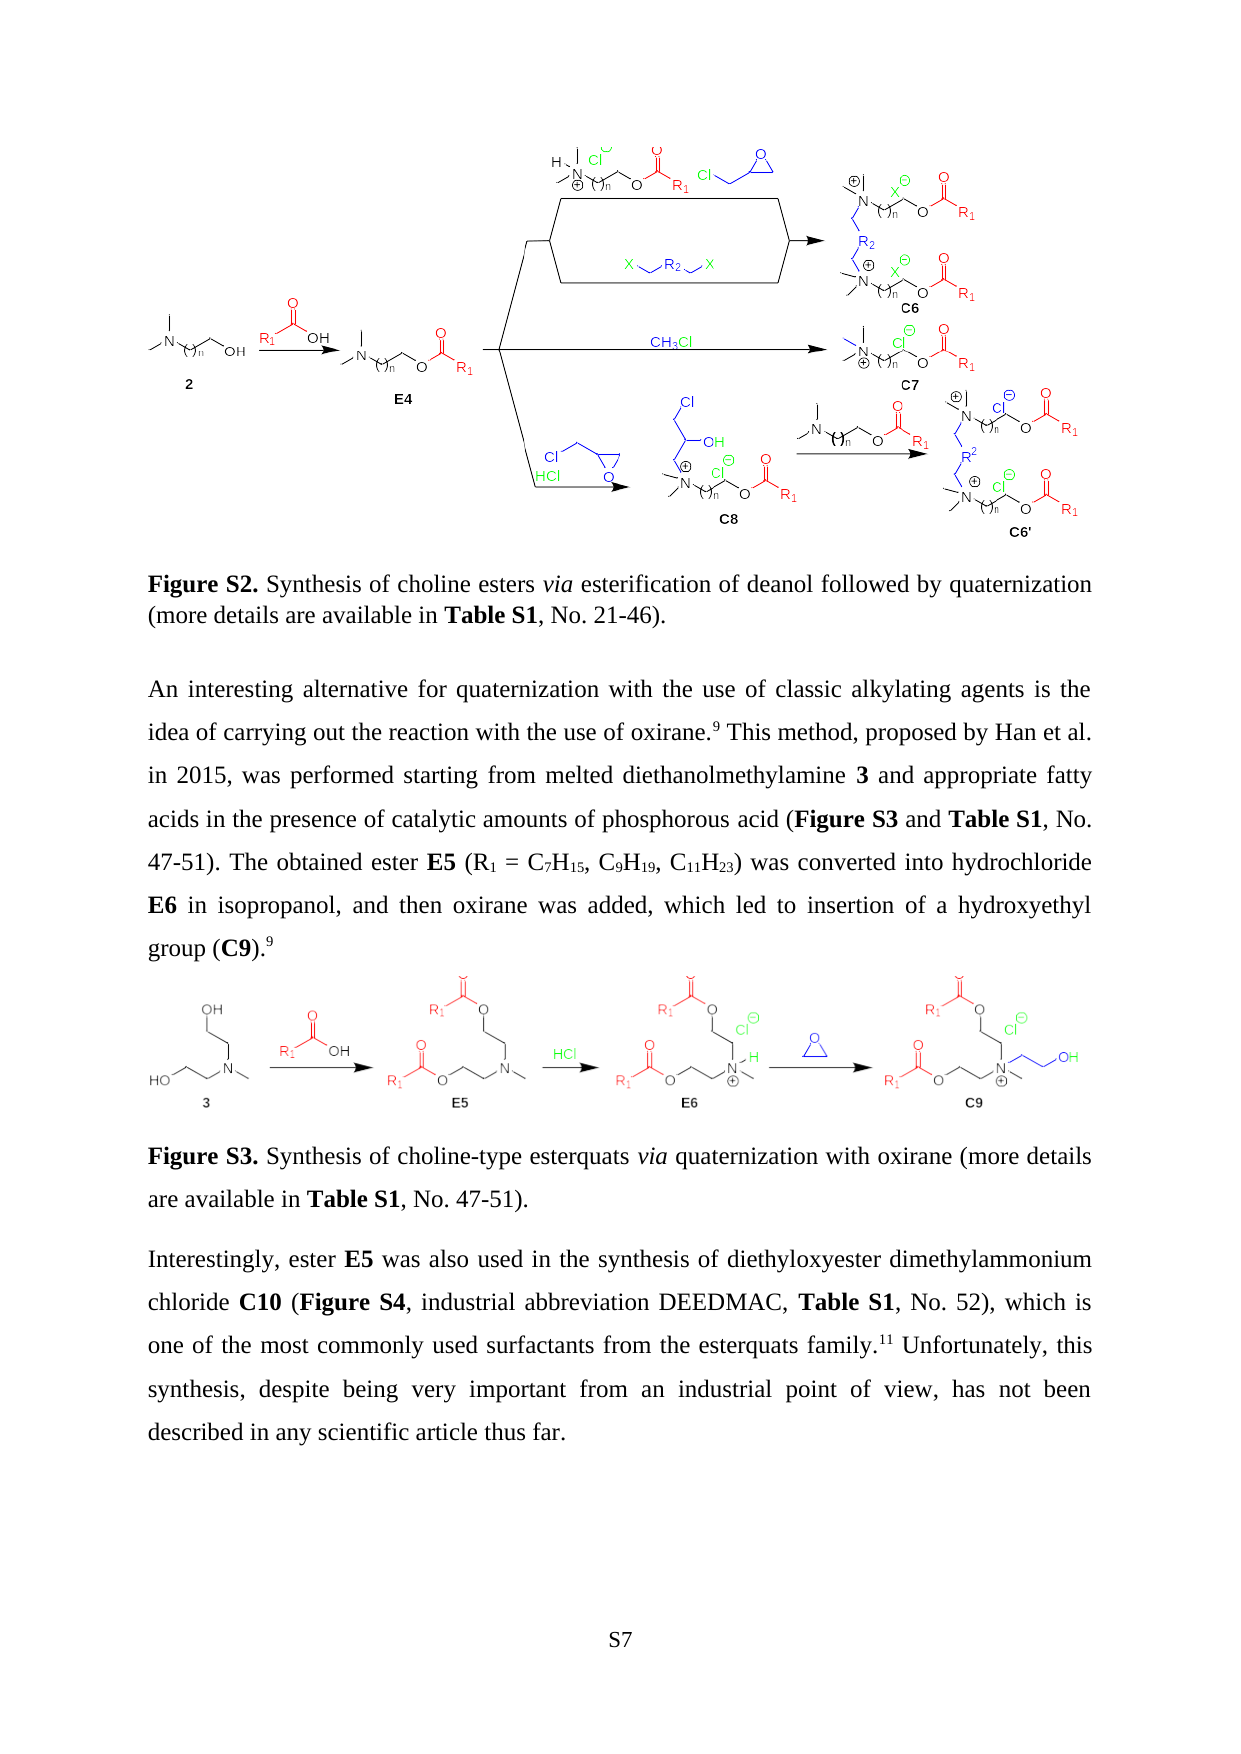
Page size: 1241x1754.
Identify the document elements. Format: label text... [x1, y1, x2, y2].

text Figure S2. Synthesis of choline esters via esterification of deanol followed by quaternization (more details are available in Table S1, No. 21-46). [148, 569, 1092, 629]
text Figure S3. Synthesis of choline-type esterquats via quaternization with oxirane (more details are available in Table S1, No. 47-51). [148, 1141, 1092, 1213]
text Interestingly, ester E5 was also used in the synthesis of diethyloxyester dimethylammonium chloride C10 (Figure S4, industrial abbreviation DEEDMAC, Table S1, No. 52), which is one of the most commonly used surfactants from the esterquats family.11 Unfortunately, this synthesis, despite being very important from an industrial point of view, has not been described in any scientific article thus far. [148, 1244, 1092, 1446]
text An interesting alternative for quaternization with the use of classic alkylating agents is the idea of carrying out the reaction with the use of oxirane.9 This method, proposed by Han et al. in 2015, was performed starting from melted diethanolmethylamine 3 and appropriate fatty acids in the presence of catalytic amounts of phosphorous acid (Figure S3 and Table S1, No. 47-51). The obtained ester E5 (R1 = C7H15, C9H19, C11H23) was converted into hydrochloride E6 in isopropanol, and then oxirane was added, which led to insertion of a hydroxyethyl group (C9).9 [148, 674, 1092, 962]
